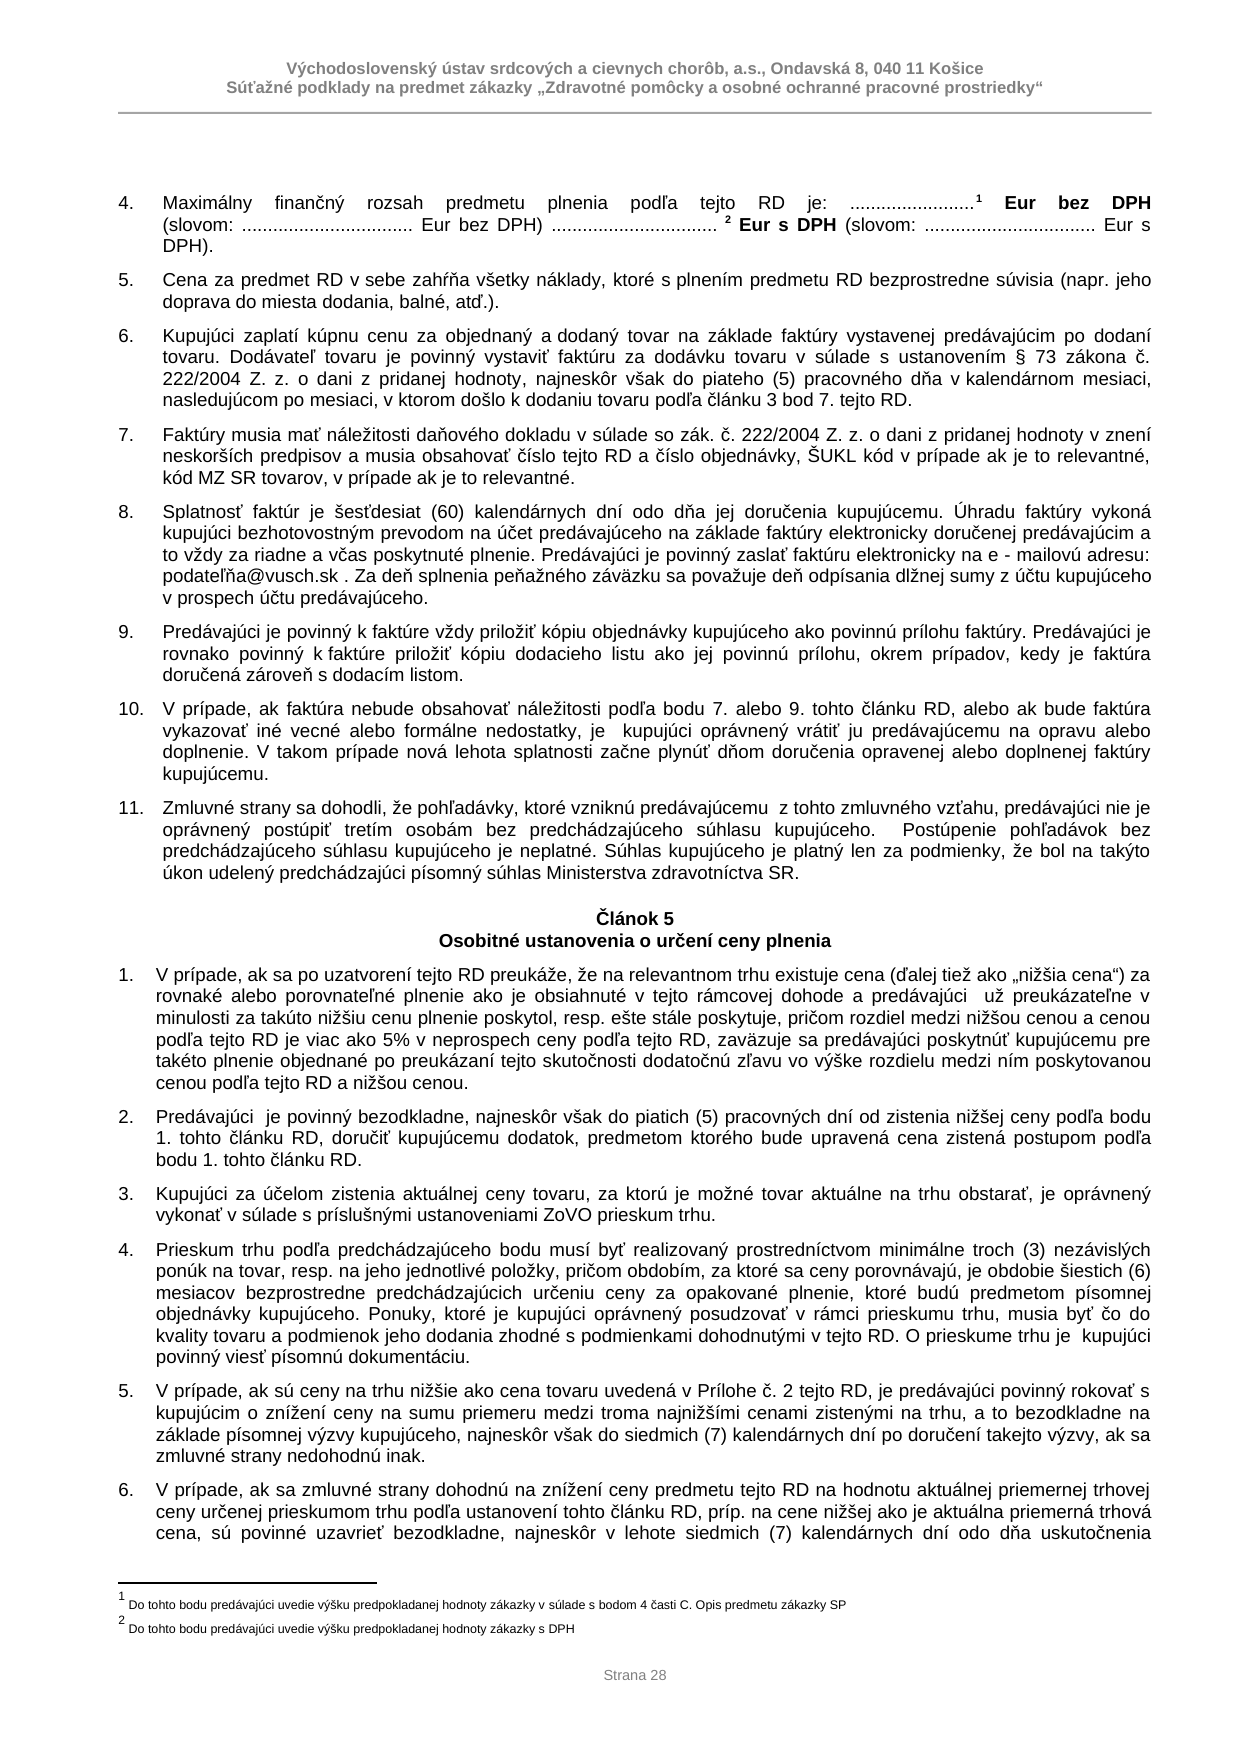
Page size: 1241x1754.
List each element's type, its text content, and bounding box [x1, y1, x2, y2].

list V prípade, ak sa po uzatvorení tejto RD preukáže, že na relevantnom trhu existuje cena (ďalej tiež ako „nižšia cena“) za rovnaké alebo porovnateľné plnenie ako je obsiahnuté v tejto rámcovej dohode a predávajúci už preukázateľne v minulosti za takúto nižšiu cenu plnenie poskytol, resp. ešte stále poskytuje, pričom rozdiel medzi nižšou cenou a cenou podľa tejto RD je viac ako 5% v neprospech ceny podľa tejto RD, zaväzuje sa predávajúci poskytnúť kupujúcemu pre takéto plnenie objednané po preukázaní tejto skutočnosti dodatočnú zľavu vo výške rozdielu medzi ním poskytovanou cenou podľa tejto RD a nižšou cenou. [118, 964, 1152, 1093]
list Maximálny finančný rozsah predmetu plnenia podľa tejto RD je: ........................ Eur bez DPH (slovom: ................................. Eur bez DPH) ................................ Eur s DPH (slovom: ................................. Eur s DPH). [118, 192, 1152, 256]
list Predávajúci je povinný k faktúre vždy priložiť kópiu objednávky kupujúceho ako povinnú prílohu faktúry. Predávajúci je rovnako povinný k faktúre priložiť kópiu dodacieho listu ako jej povinnú prílohu, okrem prípadov, kedy je faktúra doručená zároveň s dodacím listom. [118, 621, 1152, 686]
list V prípade, ak faktúra nebude obsahovať náležitosti podľa bodu 7. alebo 9. tohto článku RD, alebo ak bude faktúra vykazovať iné vecné alebo formálne nedostatky, je kupujúci oprávnený vrátiť ju predávajúcemu na opravu alebo doplnenie. V takom prípade nová lehota splatnosti začne plynúť dňom doručenia opravenej alebo doplnenej faktúry kupujúcemu. [118, 698, 1152, 784]
list Kupujúci za účelom zistenia aktuálnej ceny tovaru, za ktorú je možné tovar aktuálne na trhu obstarať, je oprávnený vykonať v súlade s príslušnými ustanoveniami ZoVO prieskum trhu. [118, 1183, 1152, 1226]
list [118, 1479, 1152, 1544]
list Zmluvné strany sa dohodli, že pohľadávky, ktoré vzniknú predávajúcemu z tohto zmluvného vzťahu, predávajúci nie je oprávnený postúpiť tretím osobám bez predchádzajúceho súhlasu kupujúceho. Postúpenie pohľadávok bez predchádzajúceho súhlasu kupujúceho je neplatné. Súhlas kupujúceho je platný len za podmienky, že bol na takýto úkon udelený predchádzajúci písomný súhlas Ministerstva zdravotníctva SR. [118, 797, 1152, 883]
list Splatnosť faktúr je šesťdesiat (60) kalendárnych dní odo dňa jej doručenia kupujúcemu. Úhradu faktúry vykoná kupujúci bezhotovostným prevodom na účet predávajúceho na základe faktúry elektronicky doručenej predávajúcim a to vždy za riadne a včas poskytnuté plnenie. Predávajúci je povinný zaslať faktúru elektronicky na e - mailovú adresu: podateľňa@vusch.sk . Za deň splnenia peňažného záväzku sa považuje deň odpísania dlžnej sumy z účtu kupujúceho v prospech účtu predávajúceho. [118, 501, 1152, 608]
text Osobitné ustanovenia o určení ceny plnenia [118, 929, 1152, 951]
list Cena za predmet RD v sebe zahŕňa všetky náklady, ktoré s plnením predmetu RD bezprostredne súvisia (napr. jeho doprava do miesta dodania, balné, atď.). [118, 269, 1152, 312]
list Kupujúci zaplatí kúpnu cenu za objednaný a dodaný tovar na základe faktúry vystavenej predávajúcim po dodaní tovaru. Dodávateľ tovaru je povinný vystaviť faktúru za dodávku tovaru v súlade s ustanovením § 73 zákona č. 222/2004 Z. z. o dani z pridanej hodnoty, najneskôr však do piateho (5) pracovného dňa v kalendárnom mesiaci, nasledujúcom po mesiaci, v ktorom došlo k dodaniu tovaru podľa článku 3 bod 7. tejto RD. [118, 324, 1152, 411]
list Prieskum trhu podľa predchádzajúceho bodu musí byť realizovaný prostredníctvom minimálne troch (3) nezávislých ponúk na tovar, resp. na jeho jednotlivé položky, pričom obdobím, za ktoré sa ceny porovnávajú, je obdobie šiestich (6) mesiacov bezprostredne predchádzajúcich určeniu ceny za opakované plnenie, ktoré budú predmetom písomnej objednávky kupujúceho. Ponuky, ktoré je kupujúci oprávnený posudzovať v rámci prieskumu trhu, musia byť čo do kvality tovaru a podmienok jeho dodania zhodné s podmienkami dohodnutými v tejto RD. O prieskume trhu je kupujúci povinný viesť písomnú dokumentáciu. [118, 1238, 1152, 1368]
text Článok 5 [118, 908, 1152, 929]
list Faktúry musia mať náležitosti daňového dokladu v súlade so zák. č. 222/2004 Z. z. o dani z pridanej hodnoty v znení neskorších predpisov a musia obsahovať číslo tejto RD a číslo objednávky, ŠUKL kód v prípade ak je to relevantné, kód MZ SR tovarov, v prípade ak je to relevantné. [118, 423, 1152, 488]
list V prípade, ak sú ceny na trhu nižšie ako cena tovaru uvedená v Prílohe č. 2 tejto RD, je predávajúci povinný rokovať s kupujúcim o znížení ceny na sumu priemeru medzi troma najnižšími cenami zistenými na trhu, a to bezodkladne na základe písomnej výzvy kupujúceho, najneskôr však do siedmich (7) kalendárnych dní po doručení takejto výzvy, ak sa zmluvné strany nedohodnú inak. [118, 1380, 1152, 1466]
list Predávajúci je povinný bezodkladne, najneskôr však do piatich (5) pracovných dní od zistenia nižšej ceny podľa bodu 1. tohto článku RD, doručiť kupujúcemu dodatok, predmetom ktorého bude upravená cena zistená postupom podľa bodu 1. tohto článku RD. [118, 1106, 1152, 1170]
